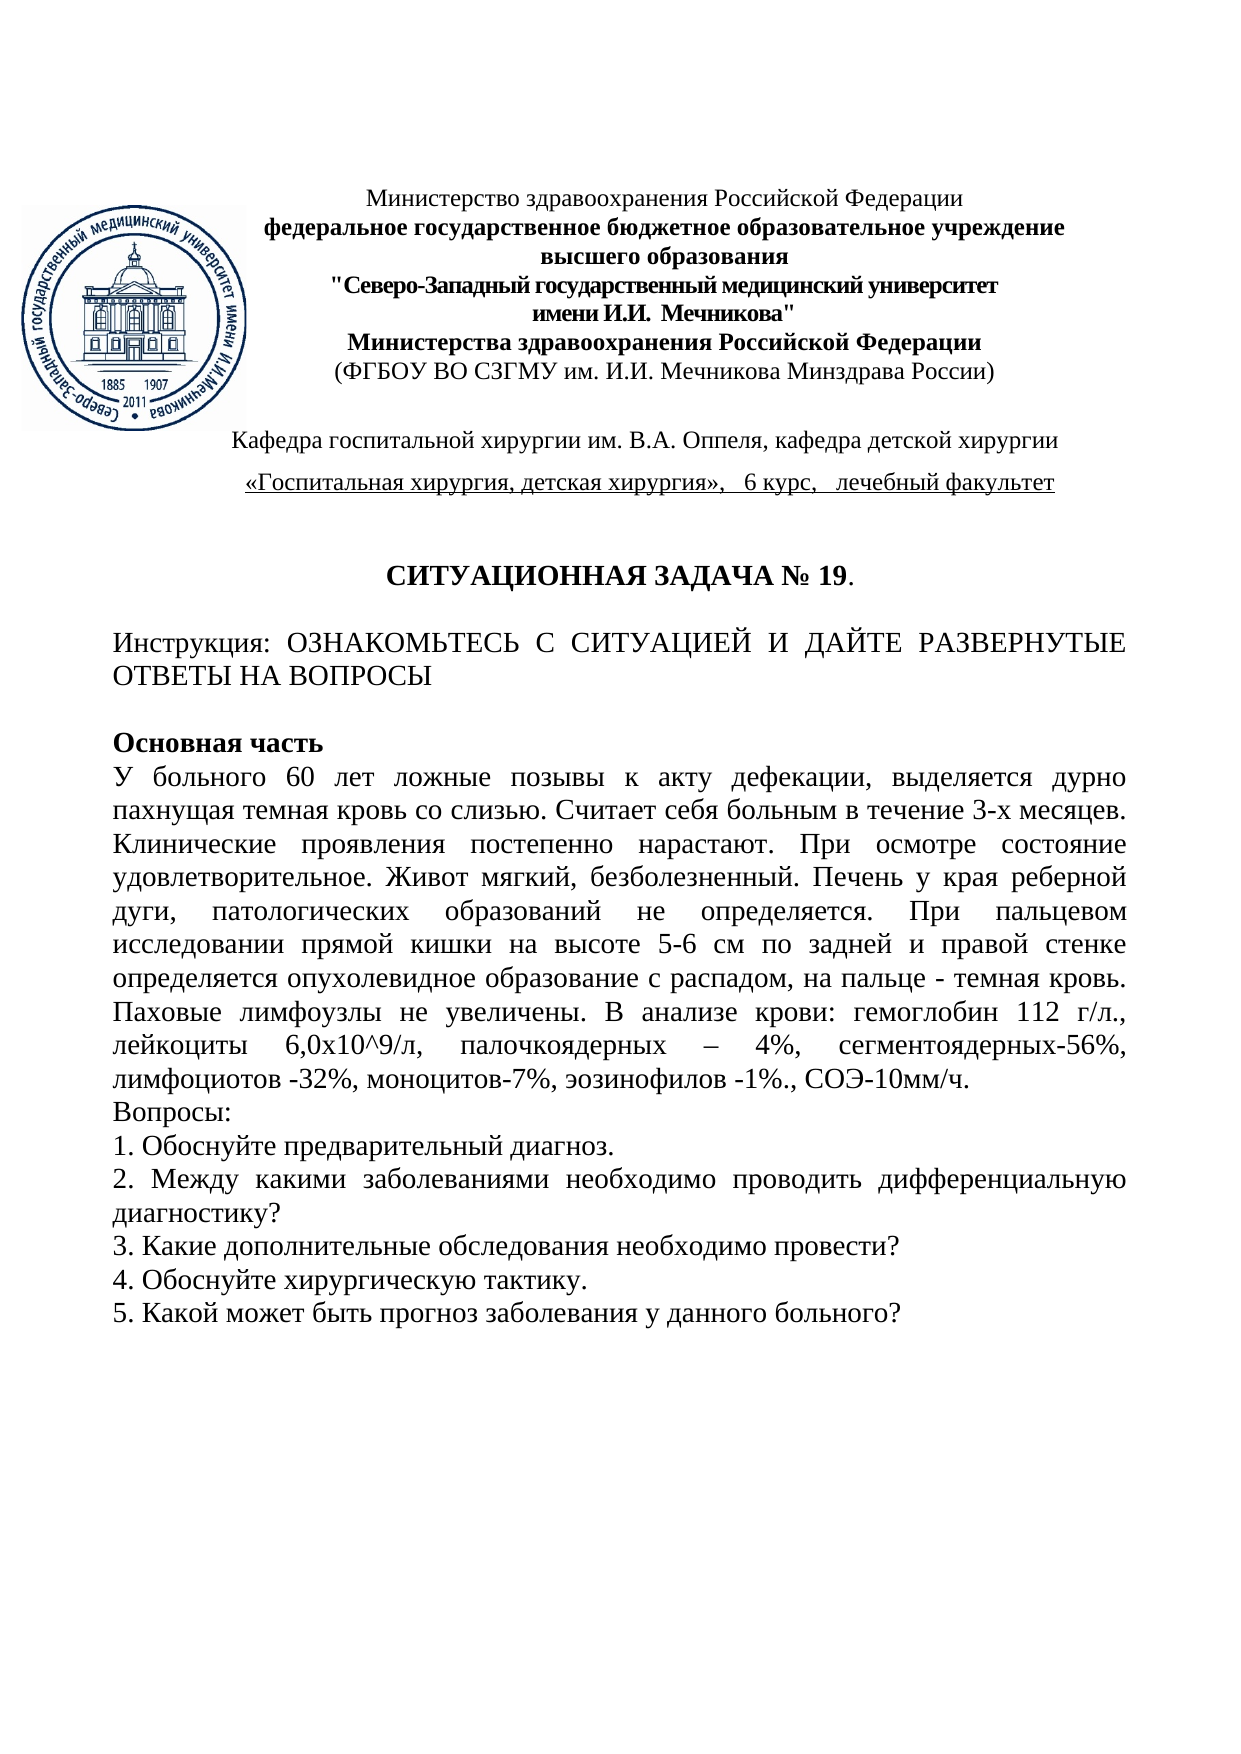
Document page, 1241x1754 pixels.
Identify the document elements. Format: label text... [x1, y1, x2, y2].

text Министерство здравоохранения Российской Федерации [112, 183, 1128, 212]
text высшего образования [112, 241, 1128, 270]
text 4. Обоснуйте хирургическую тактику. [112, 1262, 1128, 1296]
text 2. Между какими заболеваниями необходимо проводить дифференциальную диагностику? [112, 1161, 1128, 1228]
text Кафедра госпитальной хирургии им. В.А. Оппеля, кафедра детской хирургии [112, 425, 1187, 454]
text СИТУАЦИОННАЯ ЗАДАЧА № 19. [112, 558, 1128, 591]
text У больного 60 лет ложные позывы к акту дефекации, выделяется дурно пахнущая темная кровь со слизью. Считает себя больным в течение 3-х месяцев. Клинические проявления постепенно нарастают. При осмотре состояние удовлетворительное. Живот мягкий, безболезненный. Печень у края реберной дуги, патологических образований не определяется. При пальцевом исследовании прямой кишки на высоте 5-6 см по задней и правой стенке определяется опухолевидное образование с распадом, на пальце - темная кровь. Паховые лимфоузлы не увеличены. В анализе крови: гемоглобин 112 г/л., лейкоциты 6,0х10^9/л, палочкоядерных – 4%, сегментоядерных-56%, лимфоциотов -32%, моноцитов-7%, эозинофилов -1%., СОЭ-10мм/ч. [112, 759, 1128, 1094]
text 5. Какой может быть прогноз заболевания у данного больного? [112, 1296, 1128, 1329]
text Министерства здравоохранения Российской Федерации [112, 327, 1128, 356]
text «Госпитальная хирургия, детская хирургия», 6 курс, лечебный факультет [112, 467, 1187, 495]
text 1. Обоснуйте предварительный диагноз. [112, 1128, 1128, 1161]
text имени И.И. Мечникова" [112, 298, 1128, 327]
text "Северо-Западный государственный медицинский университет [112, 270, 1128, 298]
text федеральное государственное бюджетное образовательное учреждение [112, 212, 1128, 241]
text (ФГБОУ ВО СЗГМУ им. И.И. Мечникова Минздрава России) [112, 356, 1128, 385]
text Основная часть [112, 725, 1128, 759]
text 3. Какие дополнительные обследования необходимо провести? [112, 1228, 1128, 1262]
text Вопросы: [112, 1094, 1128, 1128]
text Инструкция: ОЗНАКОМЬТЕСЬ С СИТУАЦИЕЙ И ДАЙТЕ РАЗВЕРНУТЫЕ ОТВЕТЫ НА ВОПРОСЫ [112, 625, 1128, 692]
picture [21, 205, 247, 431]
